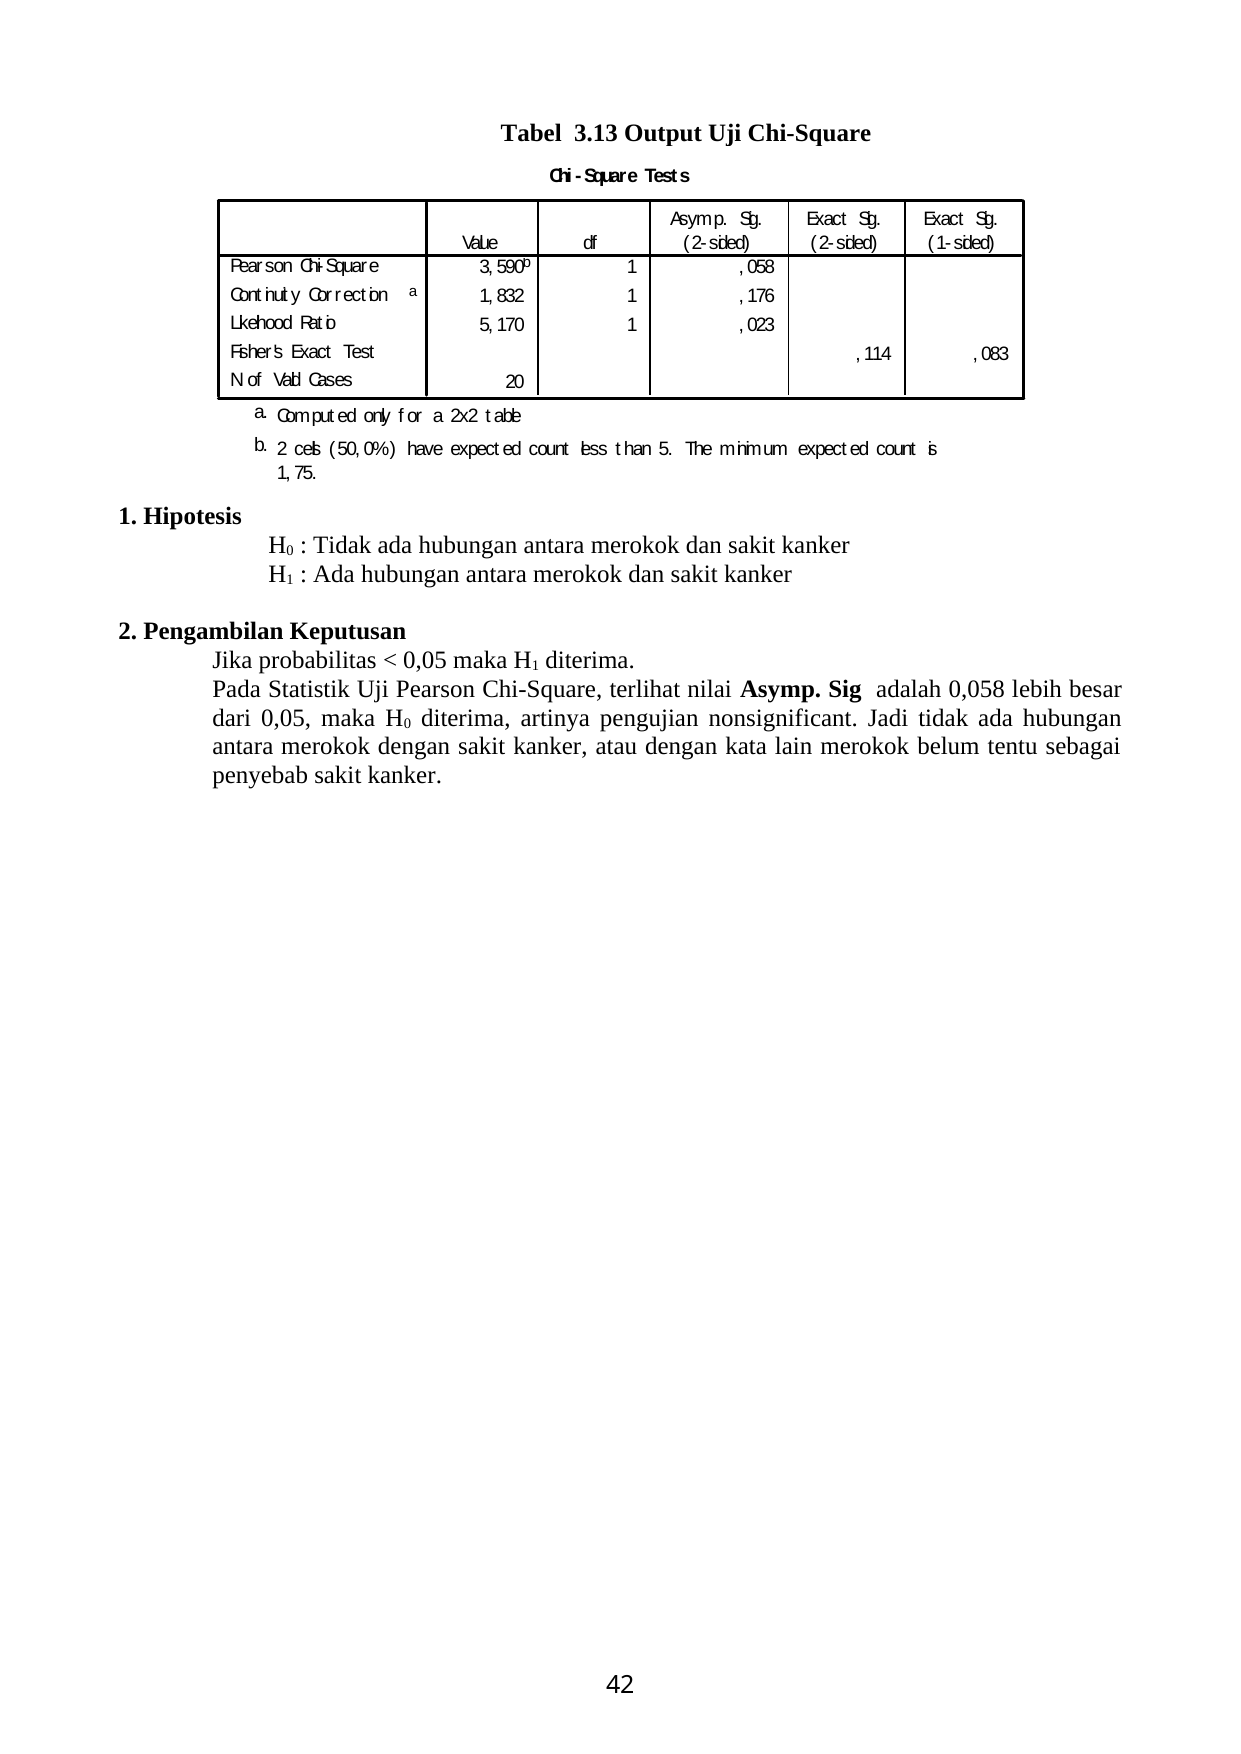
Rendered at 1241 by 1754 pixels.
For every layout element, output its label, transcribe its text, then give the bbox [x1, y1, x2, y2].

subtitle 2. Pengambilan Keputusan [118, 616, 1122, 645]
text H1 : Ada hubungan antara merokok dan sakit kanker [212, 559, 1122, 588]
text Jika probabilitas < 0,05 maka H1 diterima. [212, 645, 1122, 674]
text Pada Statistik Uji Pearson Chi-Square, terlihat nilai Asymp. Sig adalah 0,058 lebih besar dari 0,05, maka H0 diterima, artinya pengujian nonsignificant. Jadi tidak ada hubungan antara merokok dengan sakit kanker, atau dengan kata lain merokok belum tentu sebagai penyebab sakit kanker. [212, 674, 1122, 789]
text 1. Hipotesis [118, 501, 1122, 530]
text Tabel 3.13 Output Uji Chi-Square [249, 118, 1122, 147]
text H0 : Tidak ada hubungan antara merokok dan sakit kanker [212, 530, 1122, 559]
